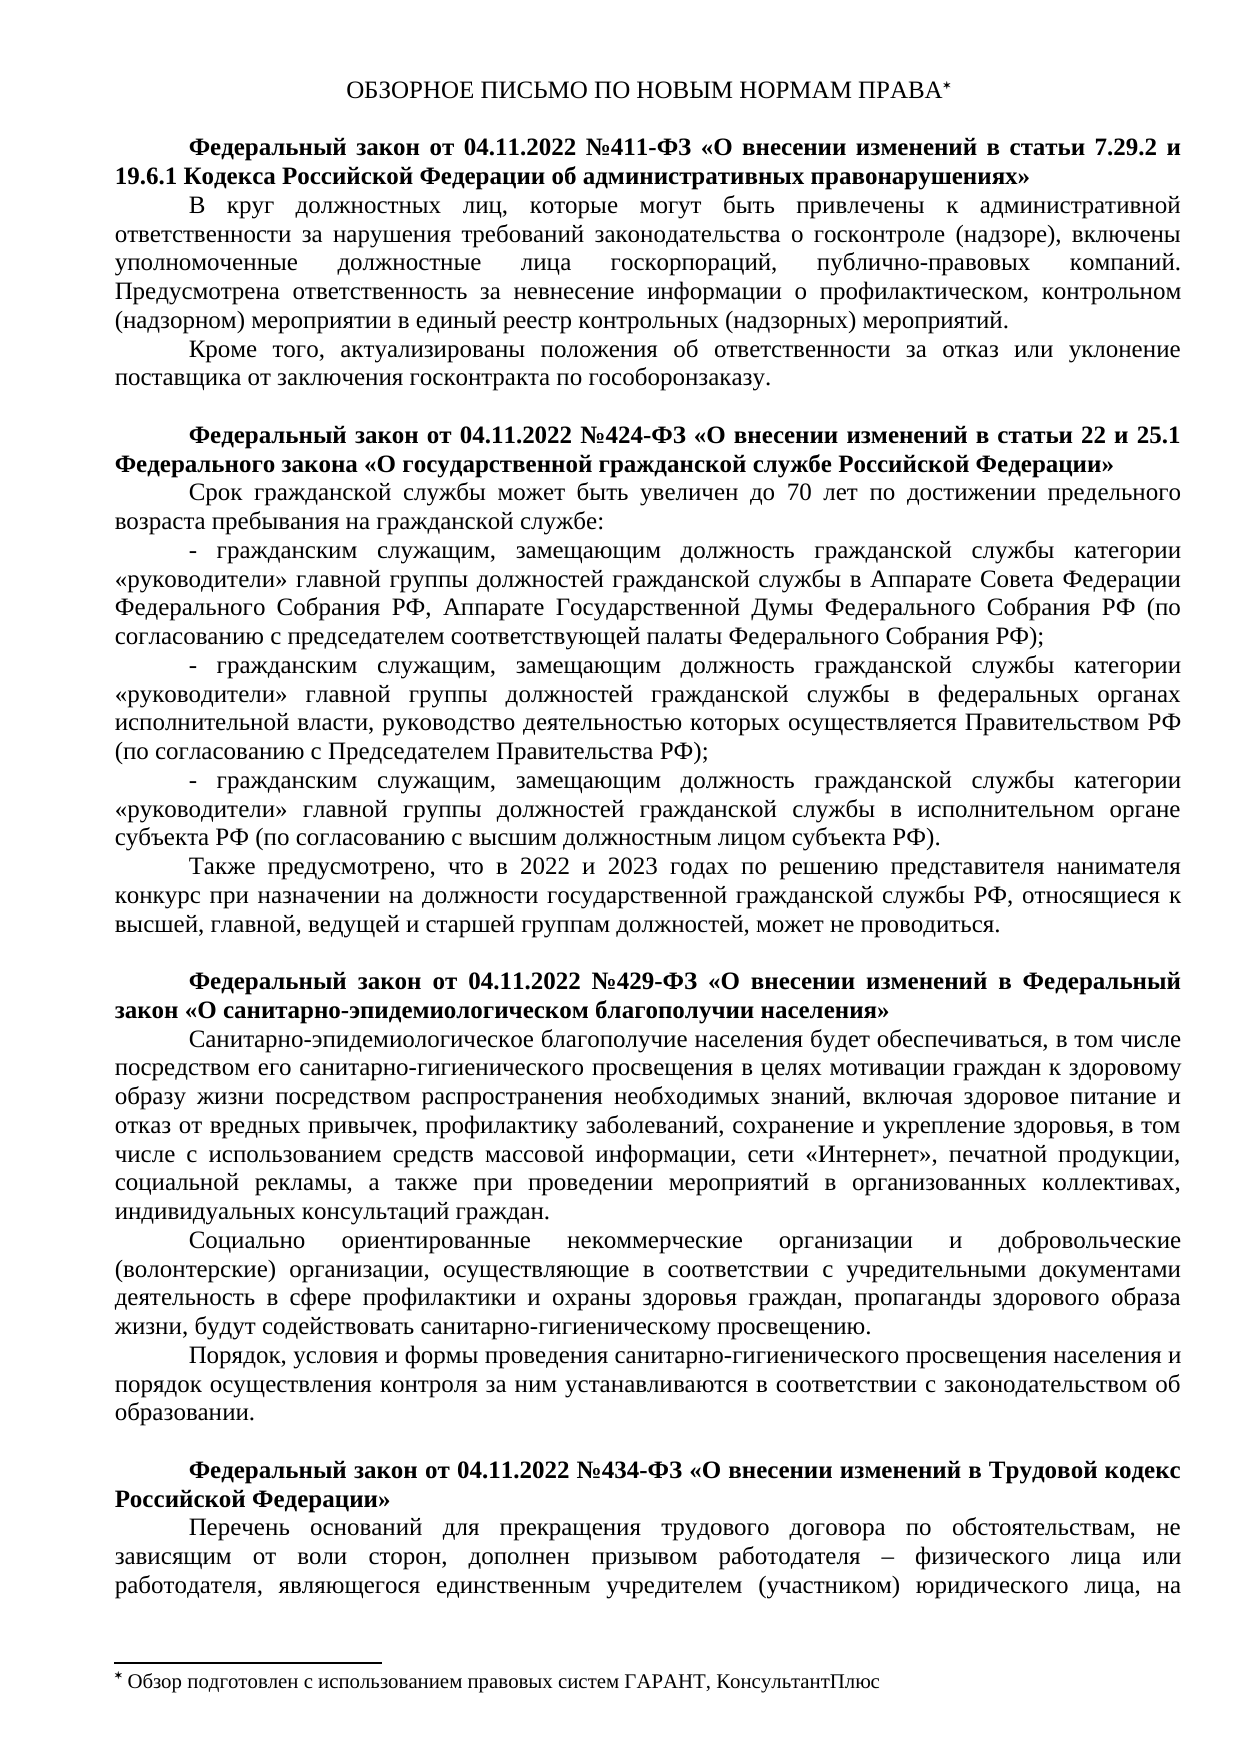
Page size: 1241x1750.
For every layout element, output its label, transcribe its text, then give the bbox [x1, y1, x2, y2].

text - гражданским служащим, замещающим должность гражданской службы категории «руководители» главной группы должностей гражданской службы в Аппарате Совета Федерации Федерального Собрания РФ, Аппарате Государственной Думы Федерального Собрания РФ (по согласованию с председателем соответствующей палаты Федерального Собрания РФ); [114, 535, 1182, 650]
text Федеральный закон от 04.11.2022 №429-ФЗ «О внесении изменений в Федеральный закон «О санитарно-эпидемиологическом благополучии населения» [114, 966, 1182, 1024]
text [114, 1512, 1182, 1599]
text Федеральный закон от 04.11.2022 №424-ФЗ «О внесении изменений в статьи 22 и 25.1 Федерального закона «О государственной гражданской службе Российской Федерации» [114, 420, 1182, 477]
text Порядок, условия и формы проведения санитарно-гигиенического просвещения населения и порядок осуществления контроля за ним устанавливаются в соответствии с законодательством об образовании. [114, 1340, 1182, 1426]
text Федеральный закон от 04.11.2022 №411-ФЗ «О внесении изменений в статьи 7.29.2 и 19.6.1 Кодекса Российской Федерации об административных правонарушениях» [114, 132, 1182, 190]
text Кроме того, актуализированы положения об ответственности за отказ или уклонение поставщика от заключения госконтракта по гособоронзаказу. [114, 334, 1182, 391]
text Также предусмотрено, что в 2022 и 2023 годах по решению представителя нанимателя конкурс при назначении на должности государственной гражданской службы РФ, относящиеся к высшей, главной, ведущей и старшей группам должностей, может не проводиться. [114, 851, 1182, 937]
text Федеральный закон от 04.11.2022 №434-ФЗ «О внесении изменений в Трудовой кодекс Российской Федерации» [114, 1455, 1182, 1512]
text Санитарно-эпидемиологическое благополучие населения будет обеспечиваться, в том числе посредством его санитарно-гигиенического просвещения в целях мотивации граждан к здоровому образу жизни посредством распространения необходимых знаний, включая здоровое питание и отказ от вредных привычек, профилактику заболеваний, сохранение и укрепление здоровья, в том числе с использованием средств массовой информации, сети «Интернет», печатной продукции, социальной рекламы, а также при проведении мероприятий в организованных коллективах, индивидуальных консультаций граждан. [114, 1024, 1182, 1225]
text - гражданским служащим, замещающим должность гражданской службы категории «руководители» главной группы должностей гражданской службы в исполнительном органе субъекта РФ (по согласованию с высшим должностным лицом субъекта РФ). [114, 765, 1182, 851]
text Срок гражданской службы может быть увеличен до 70 лет по достижении предельного возраста пребывания на гражданской службе: [114, 477, 1182, 535]
text ОБЗОРНОЕ ПИСЬМО ПО НОВЫМ НОРМАМ ПРАВА [114, 75, 1182, 104]
text В круг должностных лиц, которые могут быть привлечены к административной ответственности за нарушения требований законодательства о госконтроле (надзоре), включены уполномоченные должностные лица госкорпораций, публично-правовых компаний. Предусмотрена ответственность за невнесение информации о профилактическом, контрольном (надзорном) мероприятии в единый реестр контрольных (надзорных) мероприятий. [114, 190, 1182, 334]
text Социально ориентированные некоммерческие организации и добровольческие (волонтерские) организации, осуществляющие в соответствии с учредительными документами деятельность в сфере профилактики и охраны здоровья граждан, пропаганды здорового образа жизни, будут содействовать санитарно-гигиеническому просвещению. [114, 1225, 1182, 1340]
text - гражданским служащим, замещающим должность гражданской службы категории «руководители» главной группы должностей гражданской службы в федеральных органах исполнительной власти, руководство деятельностью которых осуществляется Правительством РФ (по согласованию с Председателем Правительства РФ); [114, 650, 1182, 765]
